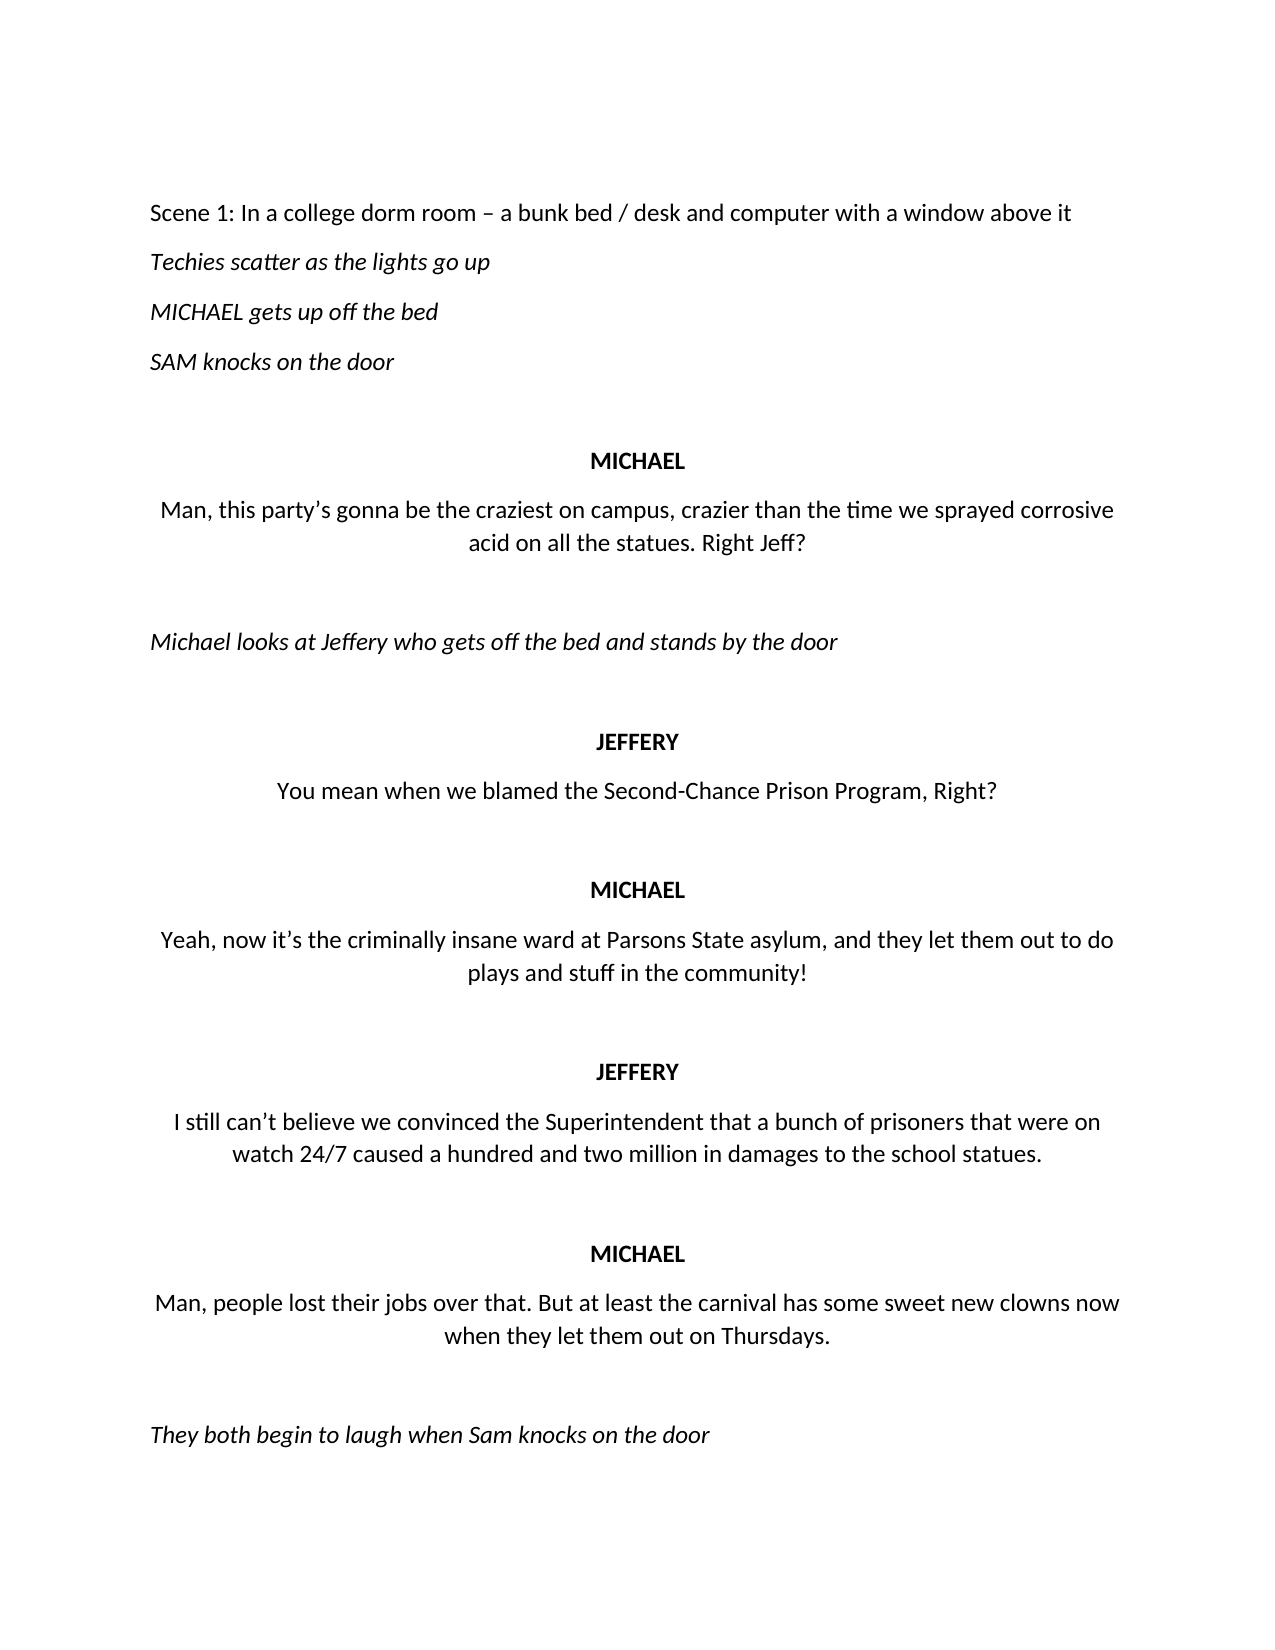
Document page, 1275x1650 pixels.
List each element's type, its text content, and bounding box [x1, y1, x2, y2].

text MICHAEL [150, 874, 1125, 905]
text Techies scatter as the lights go up [150, 246, 1125, 277]
text Scene 1: In a college dorm room – a bunk bed / desk and computer with a window above it [150, 197, 1125, 227]
text MICHAEL [150, 445, 1125, 475]
text MICHAEL [150, 1238, 1125, 1268]
text They both begin to laugh when Sam knocks on the door [150, 1419, 1125, 1450]
text JEFFERY [150, 726, 1125, 756]
text Man, people lost their jobs over that. But at least the carnival has some sweet new clowns now when they let them out on Thursdays. [150, 1287, 1125, 1351]
text Michael looks at Jeffery who gets off the bed and stands by the door [150, 626, 1125, 657]
text SAM knocks on the door [150, 346, 1125, 376]
text I still can’t believe we convinced the Superintendent that a bunch of prisoners that were on watch 24/7 caused a hundred and two million in damages to the school statues. [150, 1106, 1125, 1169]
text Man, this party’s gonna be the craziest on campus, crazier than the time we sprayed corrosive acid on all the statues. Right Jeff? [150, 494, 1125, 558]
text MICHAEL gets up off the bed [150, 296, 1125, 327]
text You mean when we blamed the Second-Chance Prison Program, Right? [150, 775, 1125, 806]
text JEFFERY [150, 1056, 1125, 1087]
text Yeah, now it’s the criminally insane ward at Parsons State asylum, and they let them out to do plays and stuff in the community! [150, 924, 1125, 987]
